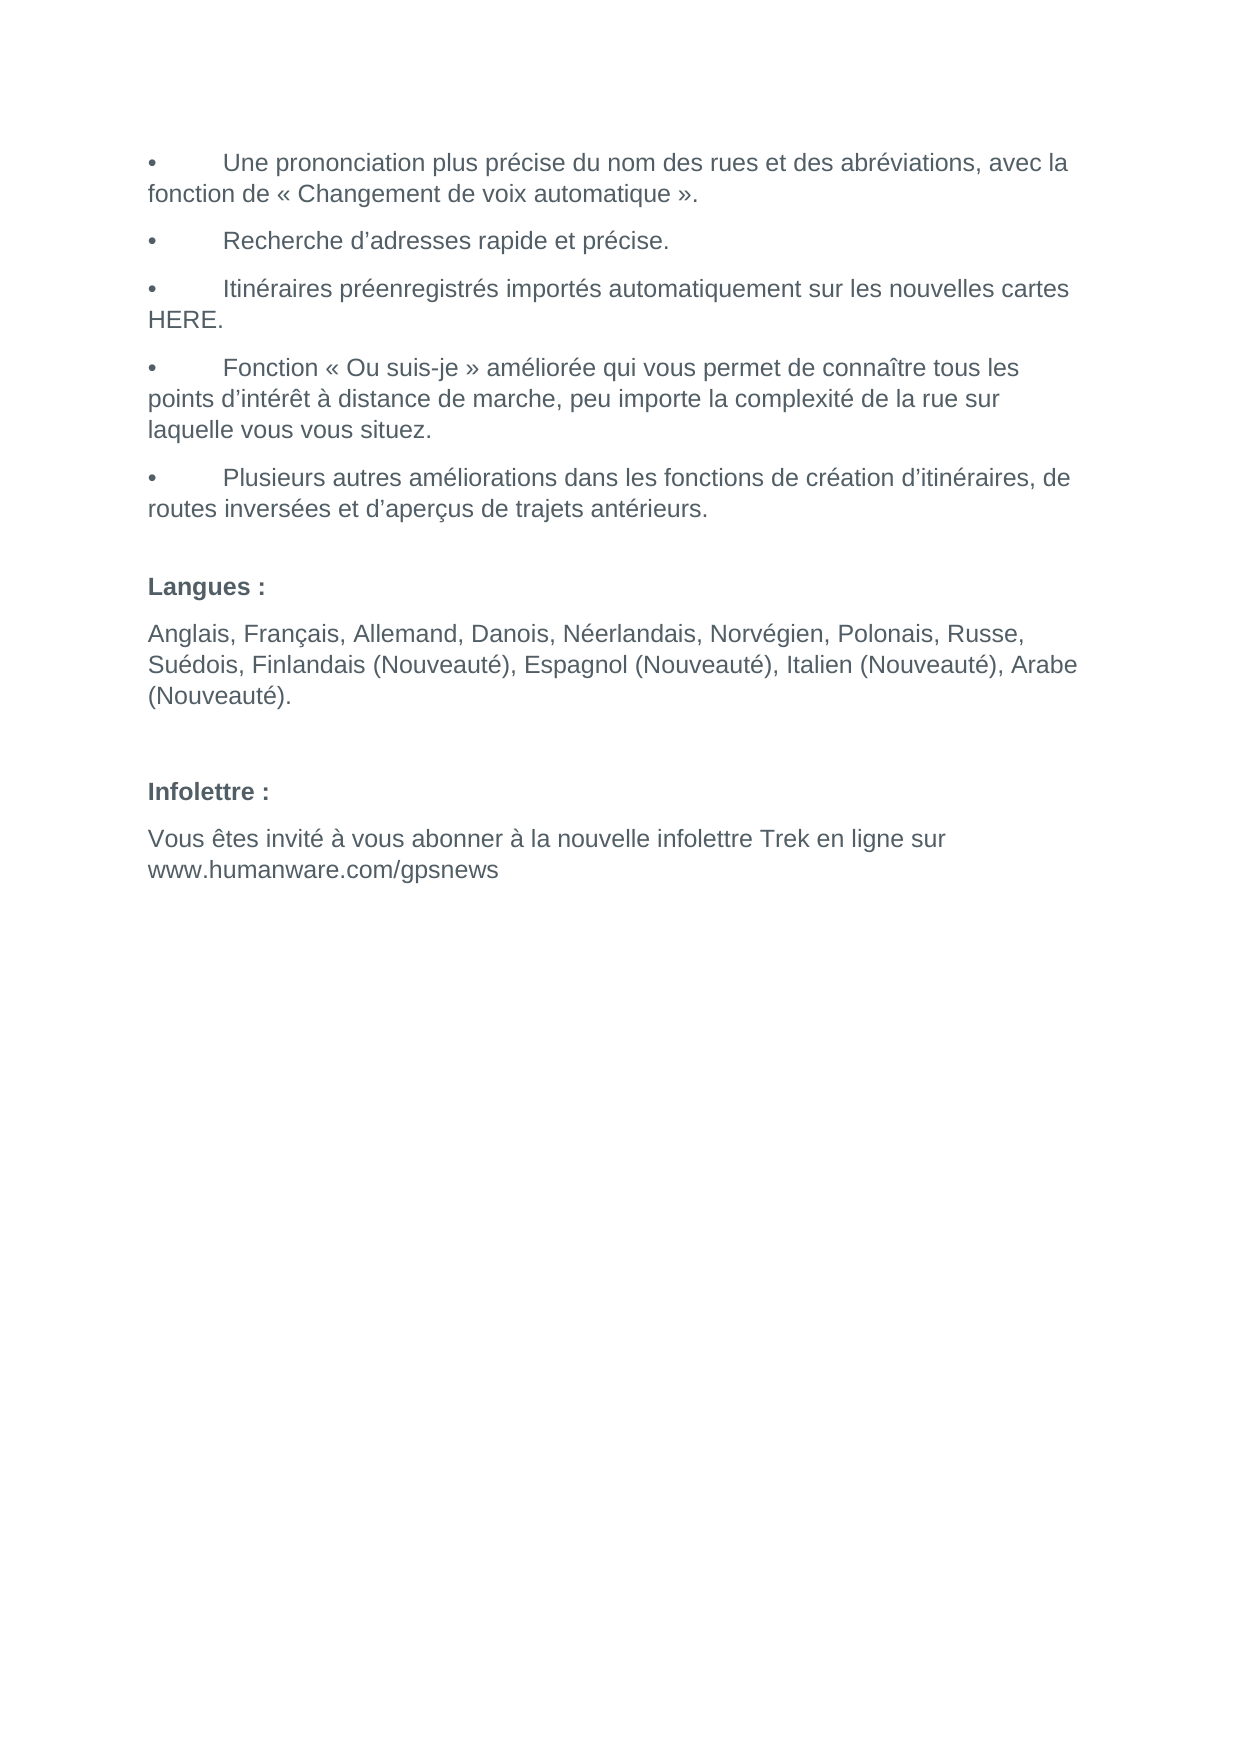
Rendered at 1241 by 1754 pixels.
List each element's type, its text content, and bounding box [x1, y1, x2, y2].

text • Plusieurs autres améliorations dans les fonctions de création d’itinéraires, de routes inversées et d’aperçus de trajets antérieurs. [148, 463, 1093, 553]
text Vous êtes invité à vous abonner à la nouvelle infolettre Trek en ligne sur www.humanware.com/gpsnews [148, 824, 1093, 884]
text Infolettre : [148, 777, 1093, 805]
text • Une prononciation plus précise du nom des rues et des abréviations, avec la fonction de « Changement de voix automatique ». [148, 148, 1093, 207]
text • Itinéraires préenregistrés importés automatiquement sur les nouvelles cartes HERE. [148, 274, 1093, 334]
text Langues : [148, 571, 1093, 600]
text Anglais, Français, Allemand, Danois, Néerlandais, Norvégien, Polonais, Russe, Suédois, Finlandais (Nouveauté), Espagnol (Nouveauté), Italien (Nouveauté), Arabe (Nouveauté). [148, 619, 1093, 710]
text • Fonction « Ou suis-je » améliorée qui vous permet de connaître tous les points d’intérêt à distance de marche, peu importe la complexité de la rue sur laquelle vous vous situez. [148, 353, 1093, 444]
text • Recherche d’adresses rapide et précise. [148, 226, 1093, 255]
